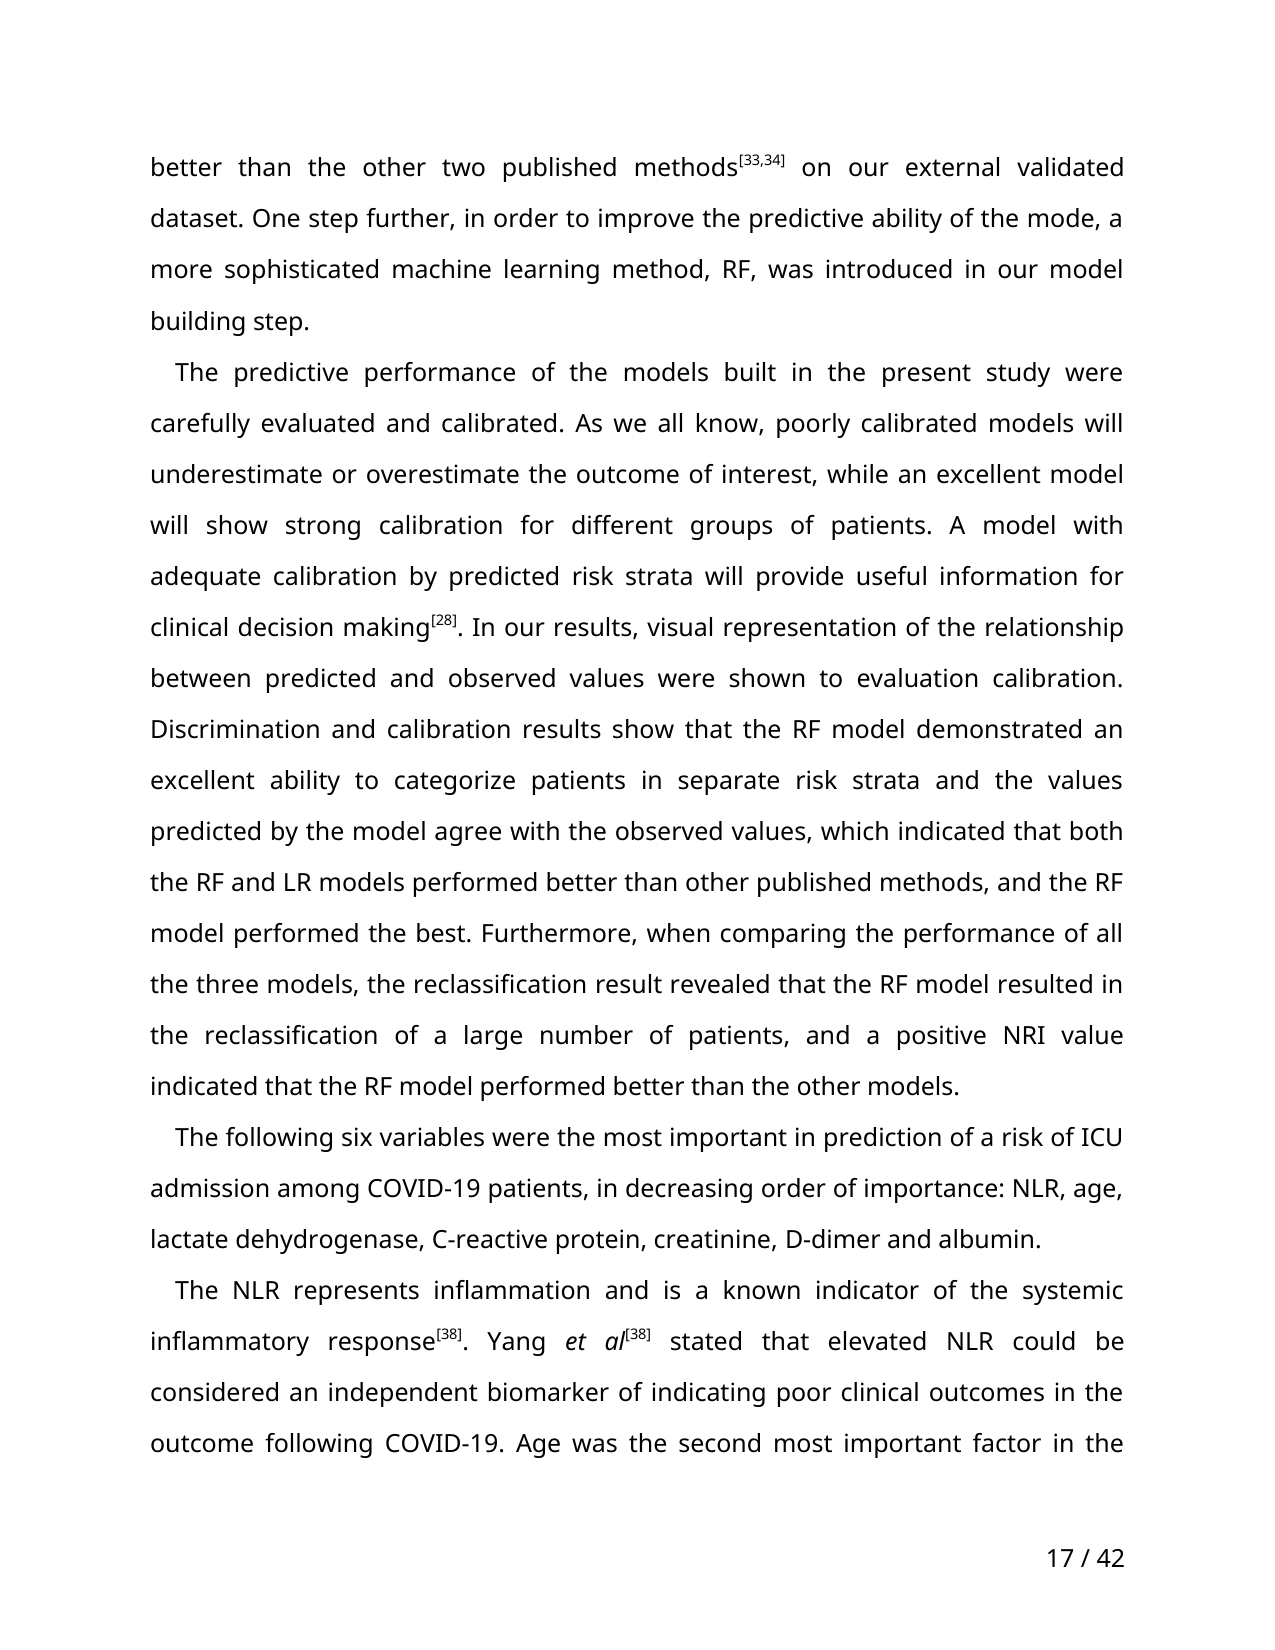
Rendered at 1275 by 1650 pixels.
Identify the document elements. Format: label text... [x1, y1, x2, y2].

text The following six variables were the most important in prediction of a risk of ICU admission among COVID-19 patients, in decreasing order of importance: NLR, age, lactate dehydrogenase, C-reactive protein, creatinine, D-dimer and albumin. [150, 1120, 1125, 1256]
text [150, 150, 1125, 337]
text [150, 1273, 1125, 1460]
text The predictive performance of the models built in the present study were carefully evaluated and calibrated. As we all know, poorly calibrated models will underestimate or overestimate the outcome of interest, while an excellent model will show strong calibration for different groups of patients. A model with adequate calibration by predicted risk strata will provide useful information for clinical decision making[28]. In our results, visual representation of the relationship between predicted and observed values were shown to evaluation calibration. Discrimination and calibration results show that the RF model demonstrated an excellent ability to categorize patients in separate risk strata and the values predicted by the model agree with the observed values, which indicated that both the RF and LR models performed better than other published methods, and the RF model performed the best. Furthermore, when comparing the performance of all the three models, the reclassification result revealed that the RF model resulted in the reclassification of a large number of patients, and a positive NRI value indicated that the RF model performed better than the other models. [150, 354, 1125, 1103]
